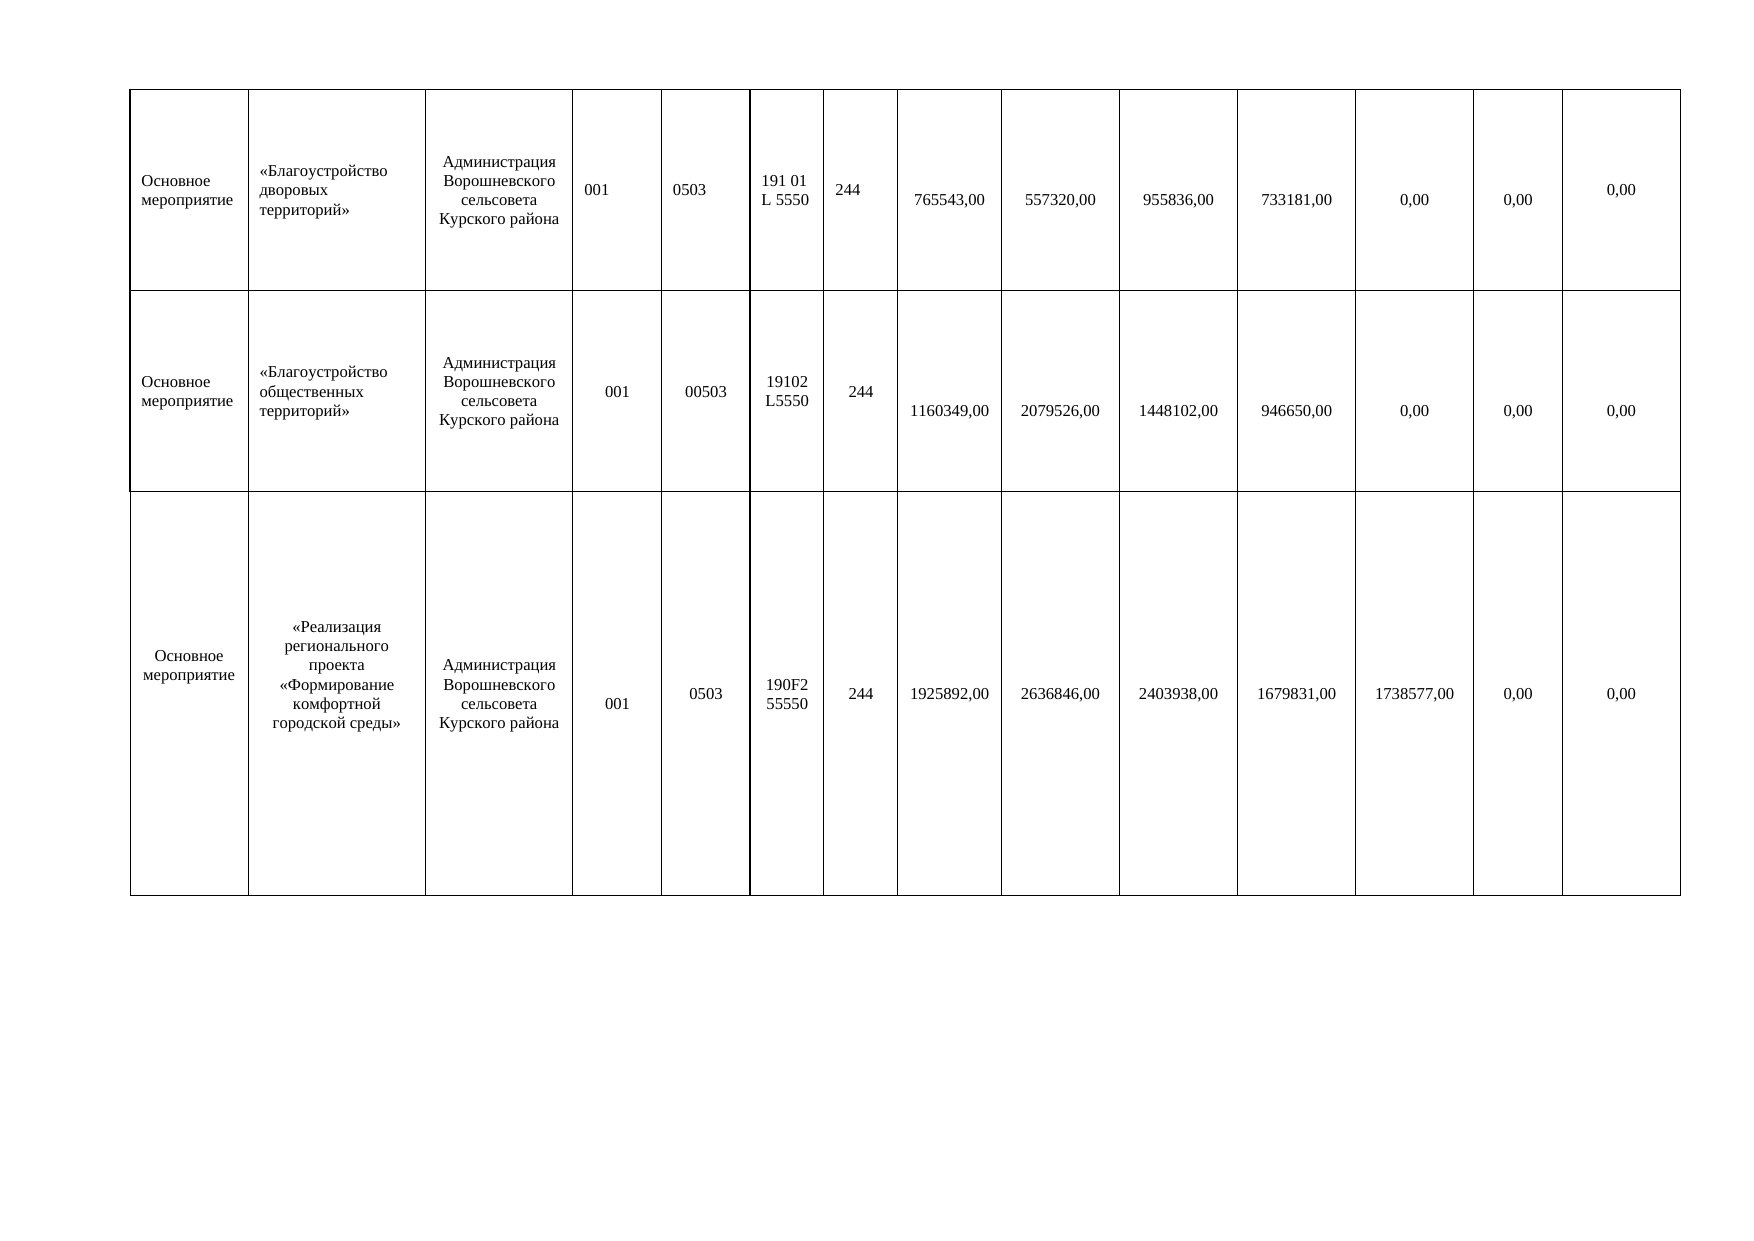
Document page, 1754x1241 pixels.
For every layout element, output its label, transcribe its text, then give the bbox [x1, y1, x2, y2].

table_cell 244 [824, 291, 897, 491]
table_cell 190F2 55550 [751, 492, 823, 895]
table_cell Основное мероприятие [131, 291, 248, 491]
table_cell 244 [824, 90, 897, 290]
table_cell 765543,00 [898, 90, 1001, 290]
table_cell 0503 [662, 90, 749, 290]
table_cell 1160349,00 [898, 291, 1001, 491]
table_cell «Реализация регионального проекта «Формирование комфортной городской среды» [249, 492, 425, 895]
table_cell 2403938,00 [1120, 492, 1237, 895]
table_cell 244 [824, 492, 897, 895]
table_cell 955836,00 [1120, 90, 1237, 290]
table_cell 001 [573, 90, 661, 290]
table_cell 1448102,00 [1120, 291, 1237, 491]
table_cell 0,00 [1474, 492, 1562, 895]
table_cell «Благоустройство общественных территорий» [249, 291, 425, 491]
table_cell 0,00 [1474, 291, 1562, 491]
table_cell 1679831,00 [1238, 492, 1355, 895]
table_cell 001 [573, 291, 661, 491]
table_cell 191 01 L 5550 [751, 90, 823, 290]
table_cell 0,00 [1563, 291, 1680, 491]
table_cell 00503 [662, 291, 749, 491]
table_cell 0,00 [1563, 492, 1680, 895]
table_cell Основное мероприятие [131, 492, 248, 895]
table_cell 557320,00 [1002, 90, 1119, 290]
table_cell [426, 90, 572, 290]
table_cell 946650,00 [1238, 291, 1355, 491]
table_cell Администрация Ворошневского сельсовета Курского района [426, 291, 572, 491]
table_cell Администрация Ворошневского сельсовета Курского района [426, 492, 572, 895]
table_cell 2079526,00 [1002, 291, 1119, 491]
table_cell 001 [573, 492, 661, 895]
table_cell 0,00 [1356, 90, 1473, 290]
table_cell 19102 L5550 [751, 291, 823, 491]
table_cell 0503 [662, 492, 749, 895]
table_cell 0,00 [1563, 90, 1680, 290]
table_cell 1925892,00 [898, 492, 1001, 895]
table_cell 0,00 [1474, 90, 1562, 290]
table_cell 0,00 [1356, 291, 1473, 491]
table_cell Основное мероприятие [131, 90, 248, 290]
table_cell 2636846,00 [1002, 492, 1119, 895]
table_cell «Благоустройство дворовых территорий» [249, 90, 425, 290]
table_cell 733181,00 [1238, 90, 1355, 290]
table_cell 1738577,00 [1356, 492, 1473, 895]
